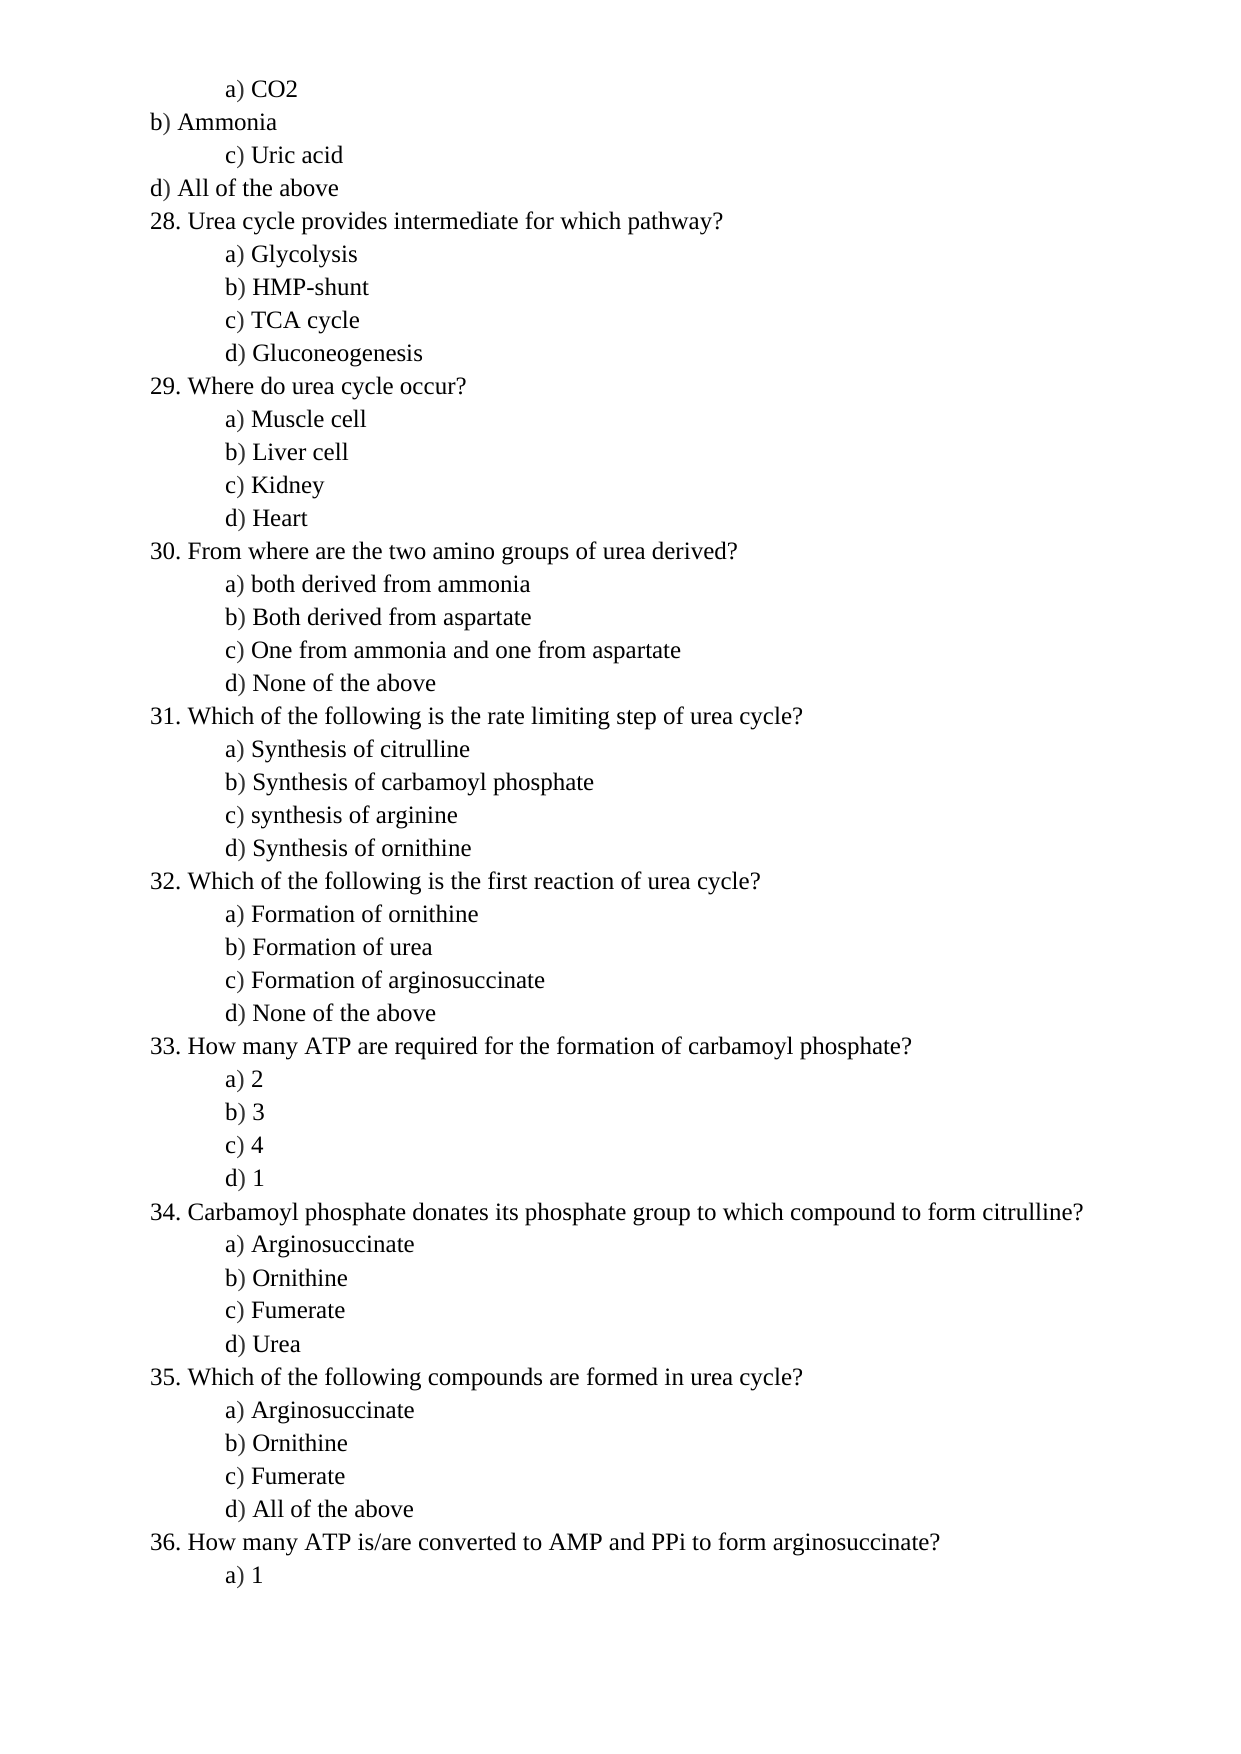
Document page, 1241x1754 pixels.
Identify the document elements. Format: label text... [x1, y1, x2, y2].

text a) Formation of ornithine [150, 899, 1090, 928]
text 33. How many ATP are required for the formation of carbamoyl phosphate? [150, 1031, 1090, 1060]
text c) Fumerate [150, 1461, 1090, 1489]
text b) HMP-shunt [150, 272, 1090, 301]
text a) Synthesis of citrulline [150, 734, 1090, 763]
text d) Synthesis of ornithine [150, 833, 1090, 862]
text a) both derived from ammonia b) Both derived from aspartate c) One from ammonia and one from aspartate [150, 569, 1090, 664]
text d) Heart [150, 503, 1090, 532]
text c) Kidney [150, 470, 1090, 499]
text a) Arginosuccinate [150, 1395, 1090, 1423]
text d) All of the above [150, 1494, 1090, 1522]
text d) 1 [150, 1163, 1090, 1192]
text c) Fumerate [150, 1296, 1090, 1324]
text 32. Which of the following is the first reaction of urea cycle? [150, 866, 1090, 895]
text b) Ornithine [150, 1428, 1090, 1456]
text 35. Which of the following compounds are formed in urea cycle? [150, 1362, 1090, 1390]
text a) CO2 [150, 74, 1090, 103]
text a) 1 [150, 1560, 1090, 1588]
text 36. How many ATP is/are converted to AMP and PPi to form arginosuccinate? [150, 1527, 1090, 1556]
text a) Arginosuccinate [150, 1229, 1090, 1258]
text b) 3 [150, 1097, 1090, 1126]
text c) 4 [150, 1131, 1090, 1159]
text c) Formation of arginosuccinate [150, 965, 1090, 994]
text b) Ammonia [150, 107, 1090, 136]
text a) 2 [150, 1064, 1090, 1093]
text 34. Carbamoyl phosphate donates its phosphate group to which compound to form citrulline? [150, 1197, 1090, 1225]
text d) None of the above [150, 998, 1090, 1027]
text b) Synthesis of carbamoyl phosphate [150, 767, 1090, 796]
text 28. Urea cycle provides intermediate for which pathway? [150, 206, 1090, 235]
text b) Ornithine [150, 1263, 1090, 1291]
text b) Liver cell [150, 437, 1090, 466]
text d) None of the above [150, 668, 1090, 697]
text d) Urea [150, 1329, 1090, 1357]
text c) Uric acid [150, 140, 1090, 169]
text d) All of the above [150, 173, 1090, 202]
text 31. Which of the following is the rate limiting step of urea cycle? [150, 701, 1090, 730]
text 29. Where do urea cycle occur? [150, 371, 1090, 400]
text c) synthesis of arginine [150, 800, 1090, 829]
text d) Gluconeogenesis [150, 338, 1090, 367]
text a) Glycolysis [150, 239, 1090, 268]
text c) TCA cycle [150, 305, 1090, 334]
text b) Formation of urea [150, 932, 1090, 961]
text a) Muscle cell [150, 404, 1090, 433]
text 30. From where are the two amino groups of urea derived? [150, 536, 1090, 565]
